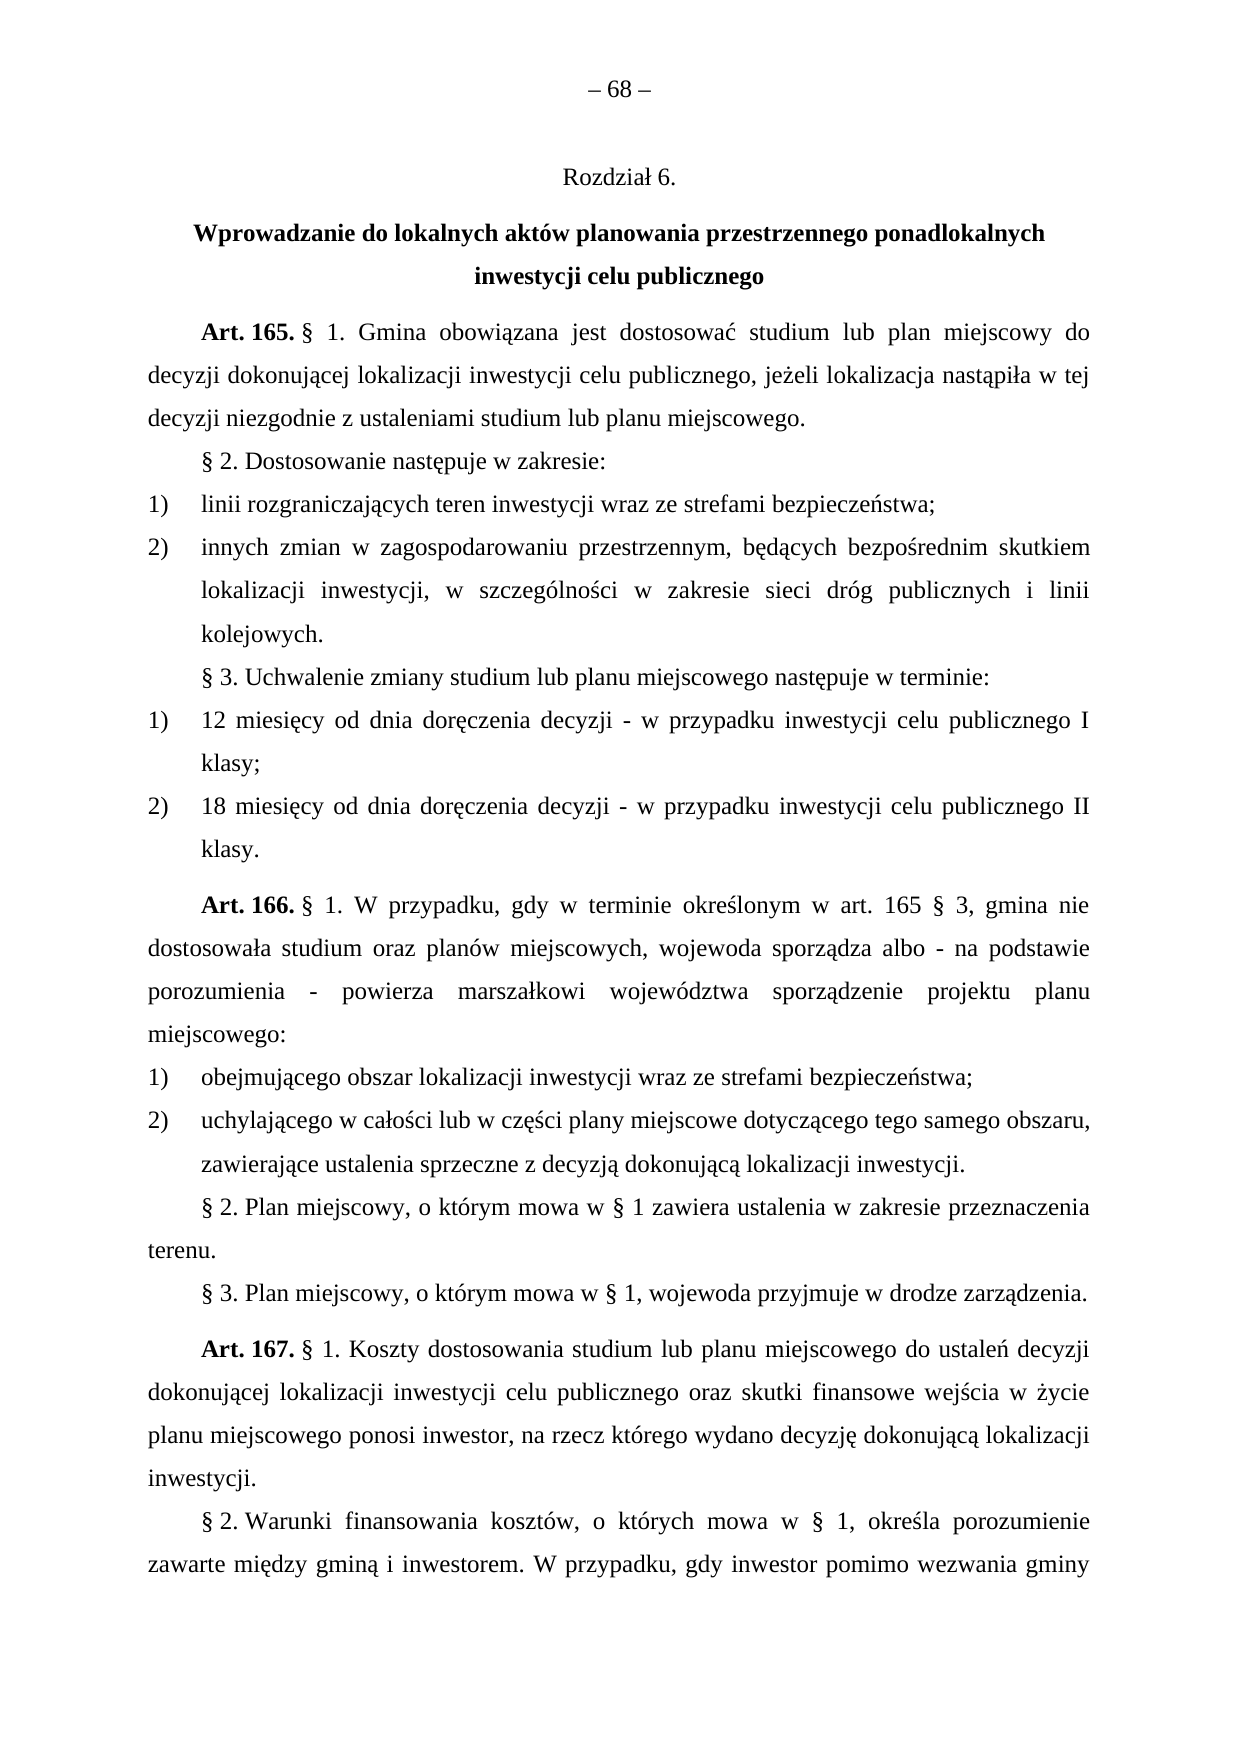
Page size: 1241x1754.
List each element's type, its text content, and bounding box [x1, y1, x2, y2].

text Wprowadzanie do lokalnych aktów planowania przestrzennego ponadlokalnych inwestycji celu publicznego [148, 218, 1091, 290]
text 2) innych zmian w zagospodarowaniu przestrzennym, będących bezpośrednim skutkiem lokalizacji inwestycji, w szczególności w zakresie sieci dróg publicznych i linii kolejowych. [148, 532, 1091, 647]
text 2) uchylającego w całości lub w części plany miejscowe dotyczącego tego samego obszaru, zawierające ustalenia sprzeczne z decyzją dokonującą lokalizacji inwestycji. [148, 1106, 1091, 1177]
text Art. 165. § 1. Gmina obowiązana jest dostosować studium lub plan miejscowy do decyzji dokonującej lokalizacji inwestycji celu publicznego, jeżeli lokalizacja nastąpiła w tej decyzji niezgodnie z ustaleniami studium lub planu miejscowego. [148, 317, 1091, 432]
text § 3. Plan miejscowy, o którym mowa w § 1, wojewoda przyjmuje w drodze zarządzenia. [148, 1278, 1091, 1307]
text 1) obejmującego obszar lokalizacji inwestycji wraz ze strefami bezpieczeństwa; [148, 1062, 1091, 1091]
text Art. 166. § 1. W przypadku, gdy w terminie określonym w art. 165 § 3, gmina nie dostosowała studium oraz planów miejscowych, wojewoda sporządza albo - na podstawie porozumienia - powierza marszałkowi województwa sporządzenie projektu planu miejscowego: [148, 890, 1091, 1048]
text 2) 18 miesięcy od dnia doręczenia decyzji - w przypadku inwestycji celu publicznego II klasy. [148, 791, 1091, 863]
text § 2. Dostosowanie następuje w zakresie: [148, 446, 1091, 475]
text 1) linii rozgraniczających teren inwestycji wraz ze strefami bezpieczeństwa; [148, 489, 1091, 518]
text § 3. Uchwalenie zmiany studium lub planu miejscowego następuje w terminie: [148, 662, 1091, 691]
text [148, 1506, 1091, 1578]
text Art. 167. § 1. Koszty dostosowania studium lub planu miejscowego do ustaleń decyzji dokonującej lokalizacji inwestycji celu publicznego oraz skutki finansowe wejścia w życie planu miejscowego ponosi inwestor, na rzecz którego wydano decyzję dokonującą lokalizacji inwestycji. [148, 1334, 1091, 1492]
text Rozdział 6. [148, 162, 1091, 191]
text 1) 12 miesięcy od dnia doręczenia decyzji - w przypadku inwestycji celu publicznego I klasy; [148, 705, 1091, 777]
text § 2. Plan miejscowy, o którym mowa w § 1 zawiera ustalenia w zakresie przeznaczenia terenu. [148, 1192, 1091, 1264]
